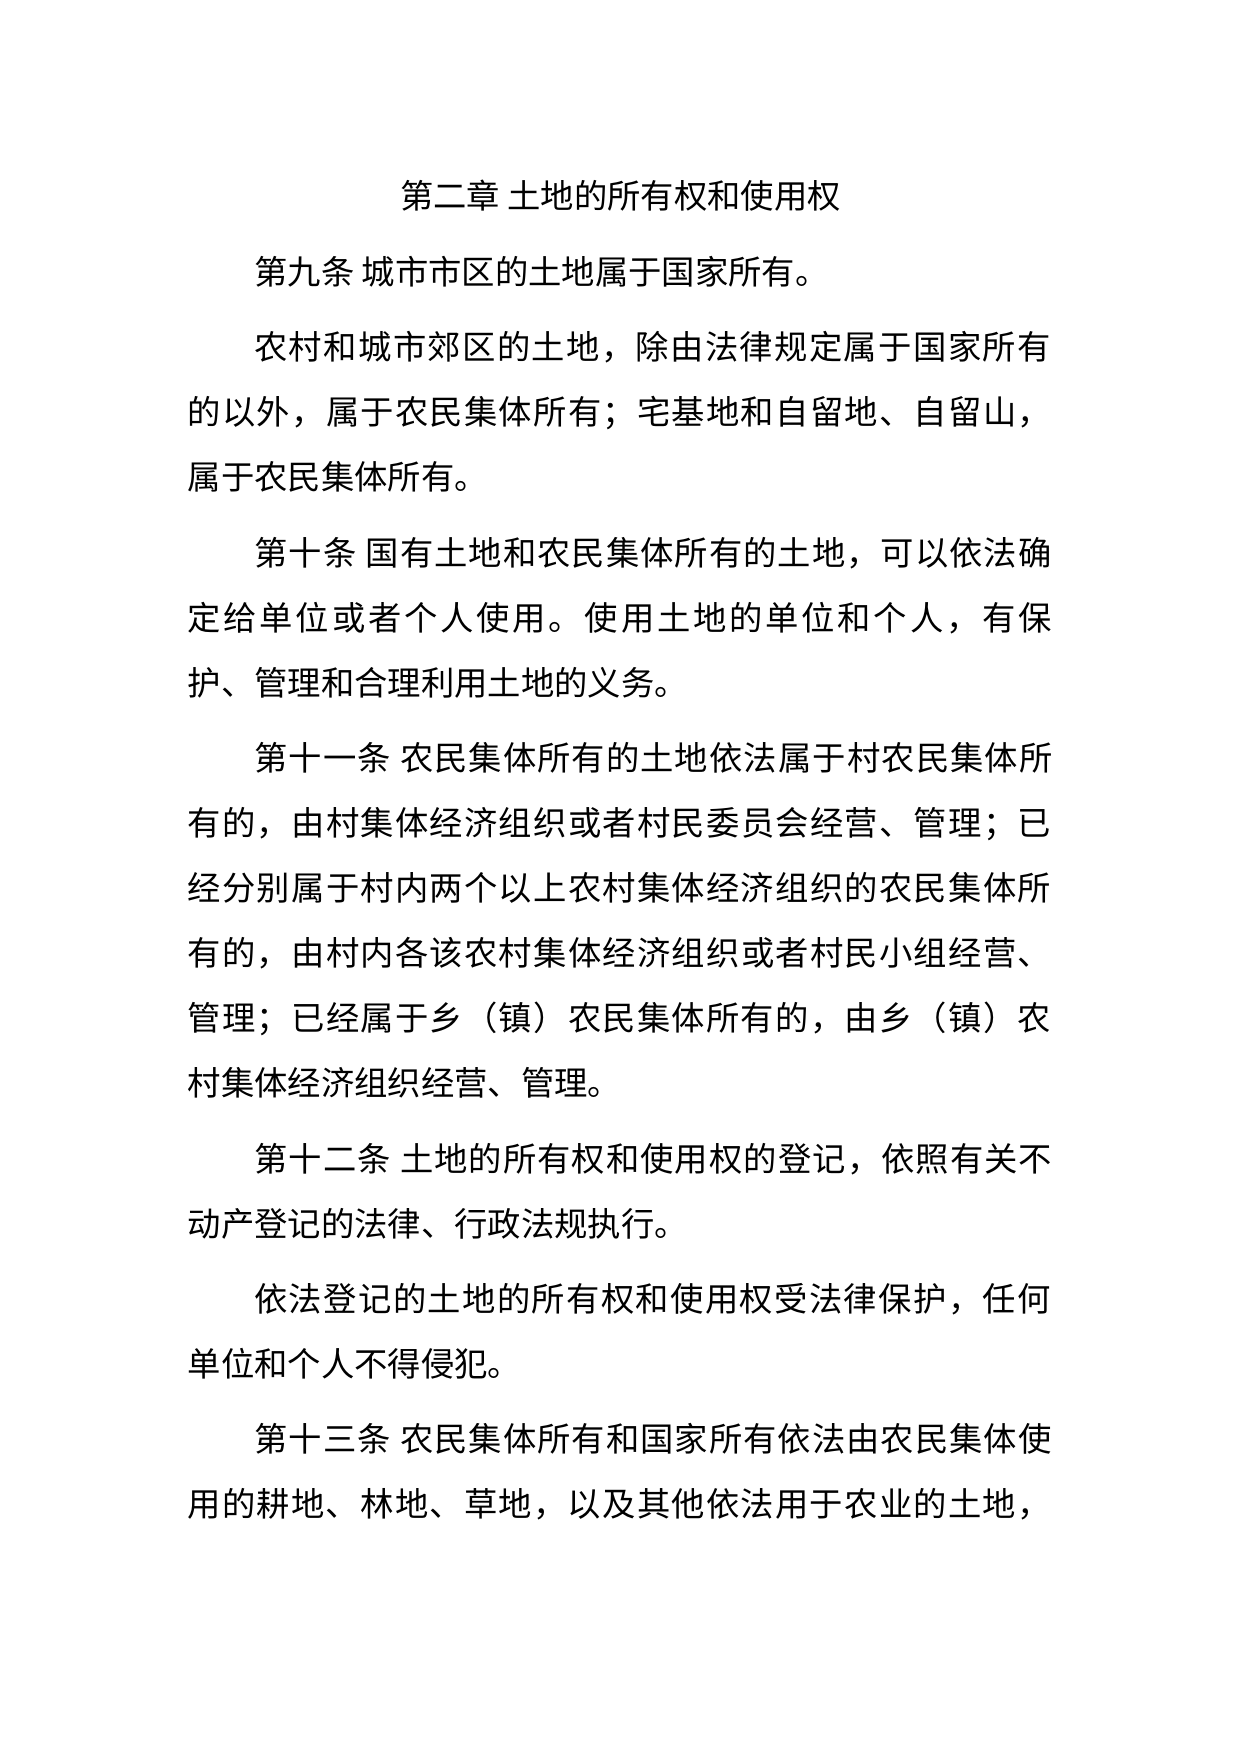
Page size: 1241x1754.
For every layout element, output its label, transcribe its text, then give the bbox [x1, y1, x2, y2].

text 第十条 国有土地和农民集体所有的土地，可以依法确定给单位或者个人使用。使用土地的单位和个人，有保护、管理和合理利用土地的义务。 [187, 518, 1053, 713]
text 依法登记的土地的所有权和使用权受法律保护，任何单位和个人不得侵犯。 [187, 1264, 1053, 1394]
text 第九条 城市市区的土地属于国家所有。 [187, 237, 1053, 302]
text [187, 1405, 1053, 1535]
text 农村和城市郊区的土地，除由法律规定属于国家所有的以外，属于农民集体所有；宅基地和自留地、自留山，属于农民集体所有。 [187, 313, 1053, 508]
text 第十一条 农民集体所有的土地依法属于村农民集体所有的，由村集体经济组织或者村民委员会经营、管理；已经分别属于村内两个以上农村集体经济组织的农民集体所有的，由村内各该农村集体经济组织或者村民小组经营、管理；已经属于乡（镇）农民集体所有的，由乡（镇）农村集体经济组织经营、管理。 [187, 724, 1053, 1114]
text 第二章 土地的所有权和使用权 [187, 162, 1053, 227]
text 第十二条 土地的所有权和使用权的登记，依照有关不动产登记的法律、行政法规执行。 [187, 1124, 1053, 1254]
